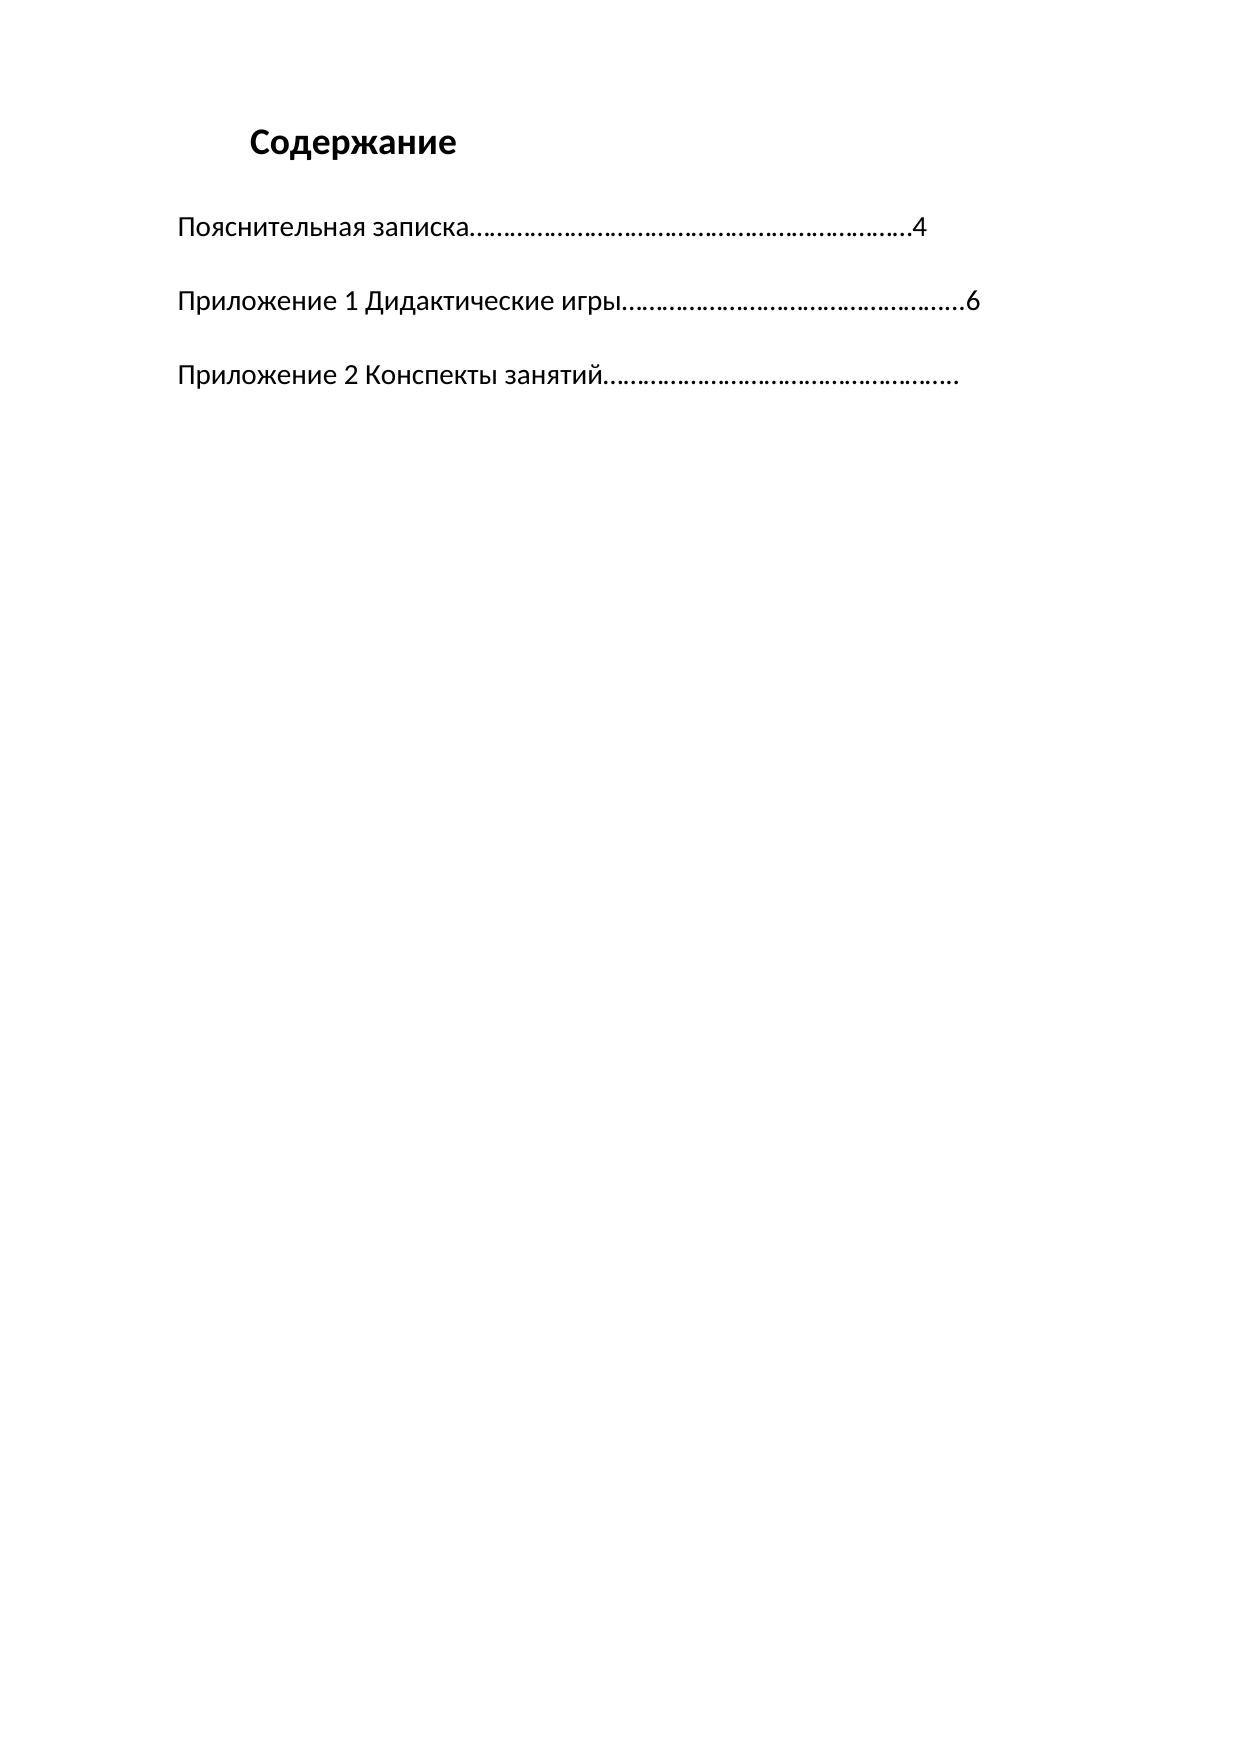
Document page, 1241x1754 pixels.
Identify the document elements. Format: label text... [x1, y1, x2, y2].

text Приложение 1 Дидактические игры…………………………………………...6 [177, 282, 1152, 318]
text Пояснительная записка…………………………………………………………4 [177, 208, 1152, 243]
text Приложение 2 Конспекты занятий…………………………………………….. [177, 356, 1152, 392]
text Содержание [177, 118, 1152, 164]
